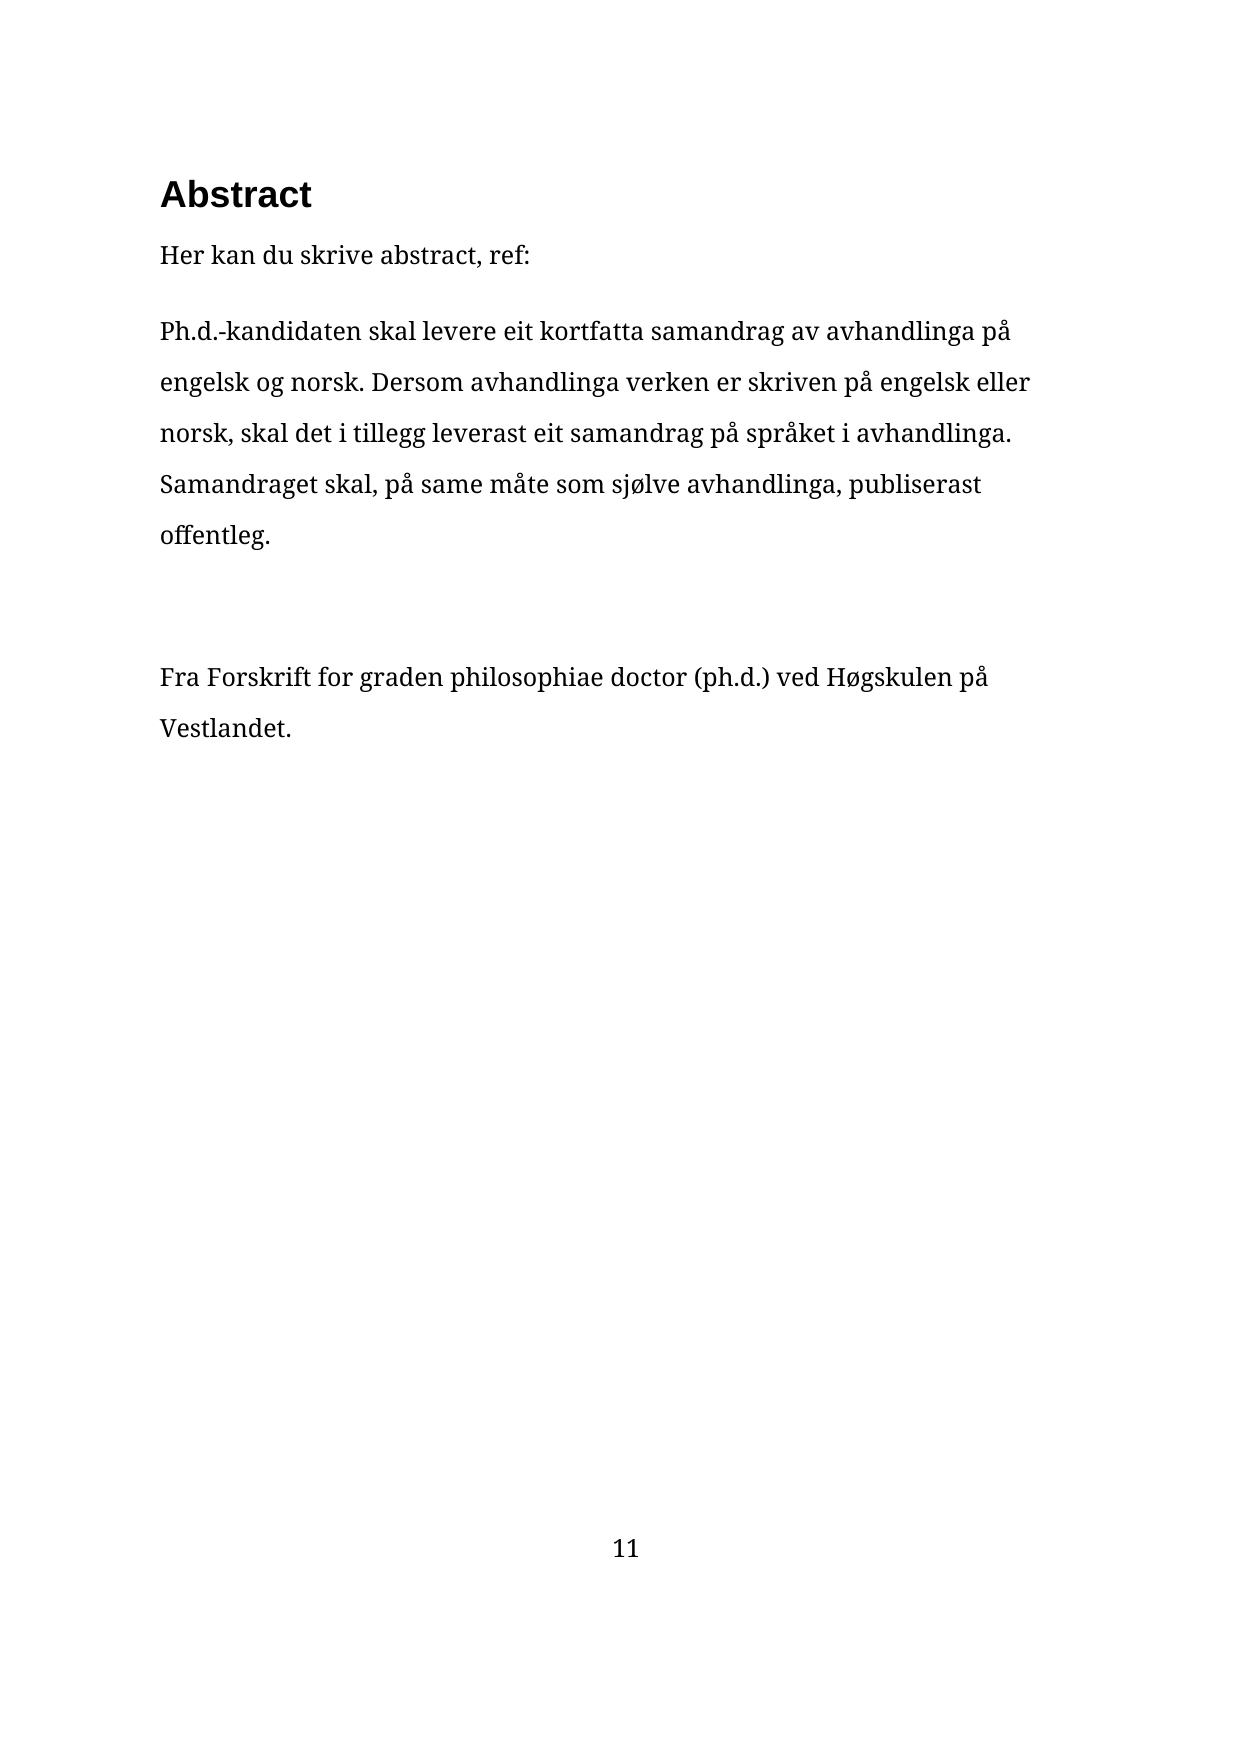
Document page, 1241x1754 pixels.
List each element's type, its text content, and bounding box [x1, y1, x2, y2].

text Ph.d.-kandidaten skal levere eit kortfatta samandrag av avhandlinga på engelsk og norsk. Dersom avhandlinga verken er skriven på engelsk eller norsk, skal det i tillegg leverast eit samandrag på språket i avhandlinga. Samandraget skal, på same måte som sjølve avhandlinga, publiserast offentleg. [159, 313, 1092, 552]
subtitle Abstract [159, 173, 1092, 216]
text Fra Forskrift for graden philosophiae doctor (ph.d.) ved Høgskulen på Vestlandet. [159, 660, 1092, 745]
text Her kan du skrive abstract, ref: [159, 237, 1092, 271]
